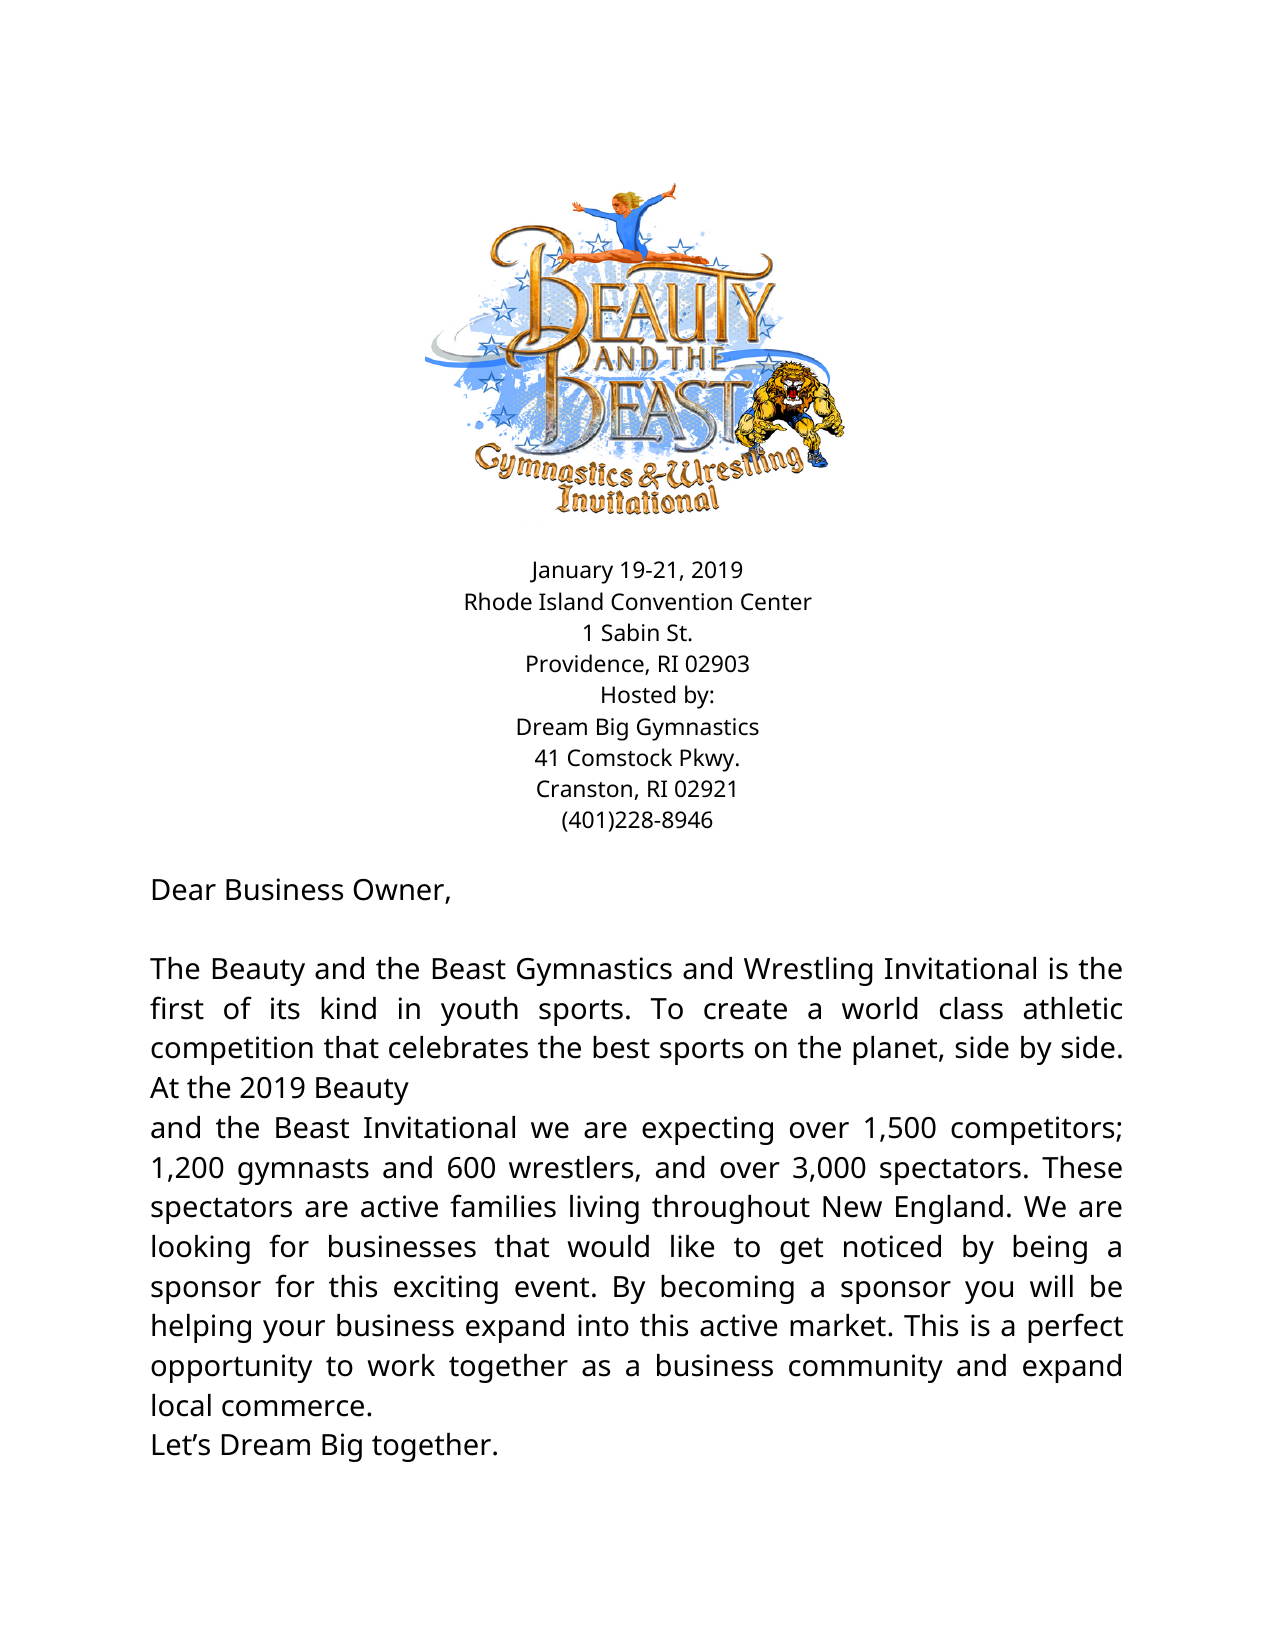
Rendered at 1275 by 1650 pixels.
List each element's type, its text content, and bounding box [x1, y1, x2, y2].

text Dream Big Gymnastics [150, 711, 1125, 742]
text and the Beast Invitational we are expecting over 1,500 competitors; 1,200 gymnasts and 600 wrestlers, and over 3,000 spectators. These spectators are active families living throughout New England. We are looking for businesses that would like to get noticed by being a sponsor for this exciting event. By becoming a sponsor you will be helping your business expand into this active market. This is a perfect opportunity to work together as a business community and expand local commerce. [150, 1107, 1125, 1425]
text Hosted by: [525, 679, 1125, 711]
text 41 Comstock Pkwy. [150, 742, 1125, 773]
text The Beauty and the Beast Gymnastics and Wrestling Invitational is the first of its kind in youth sports. To create a world class athletic competition that celebrates the best sports on the planet, side by side. At the 2019 Beauty [150, 948, 1125, 1107]
picture [425, 183, 850, 523]
text Rhode Island Convention Center [150, 586, 1125, 617]
text January 19-21, 2019 [150, 554, 1125, 586]
text Cranston, RI 02921 [150, 773, 1125, 804]
text Let’s Dream Big together. [150, 1425, 1125, 1464]
text Dear Business Owner, [150, 869, 1125, 909]
text Providence, RI 02903 [150, 648, 1125, 679]
text 1 Sabin St. [150, 617, 1125, 648]
text (401)228-8946 [150, 804, 1125, 836]
